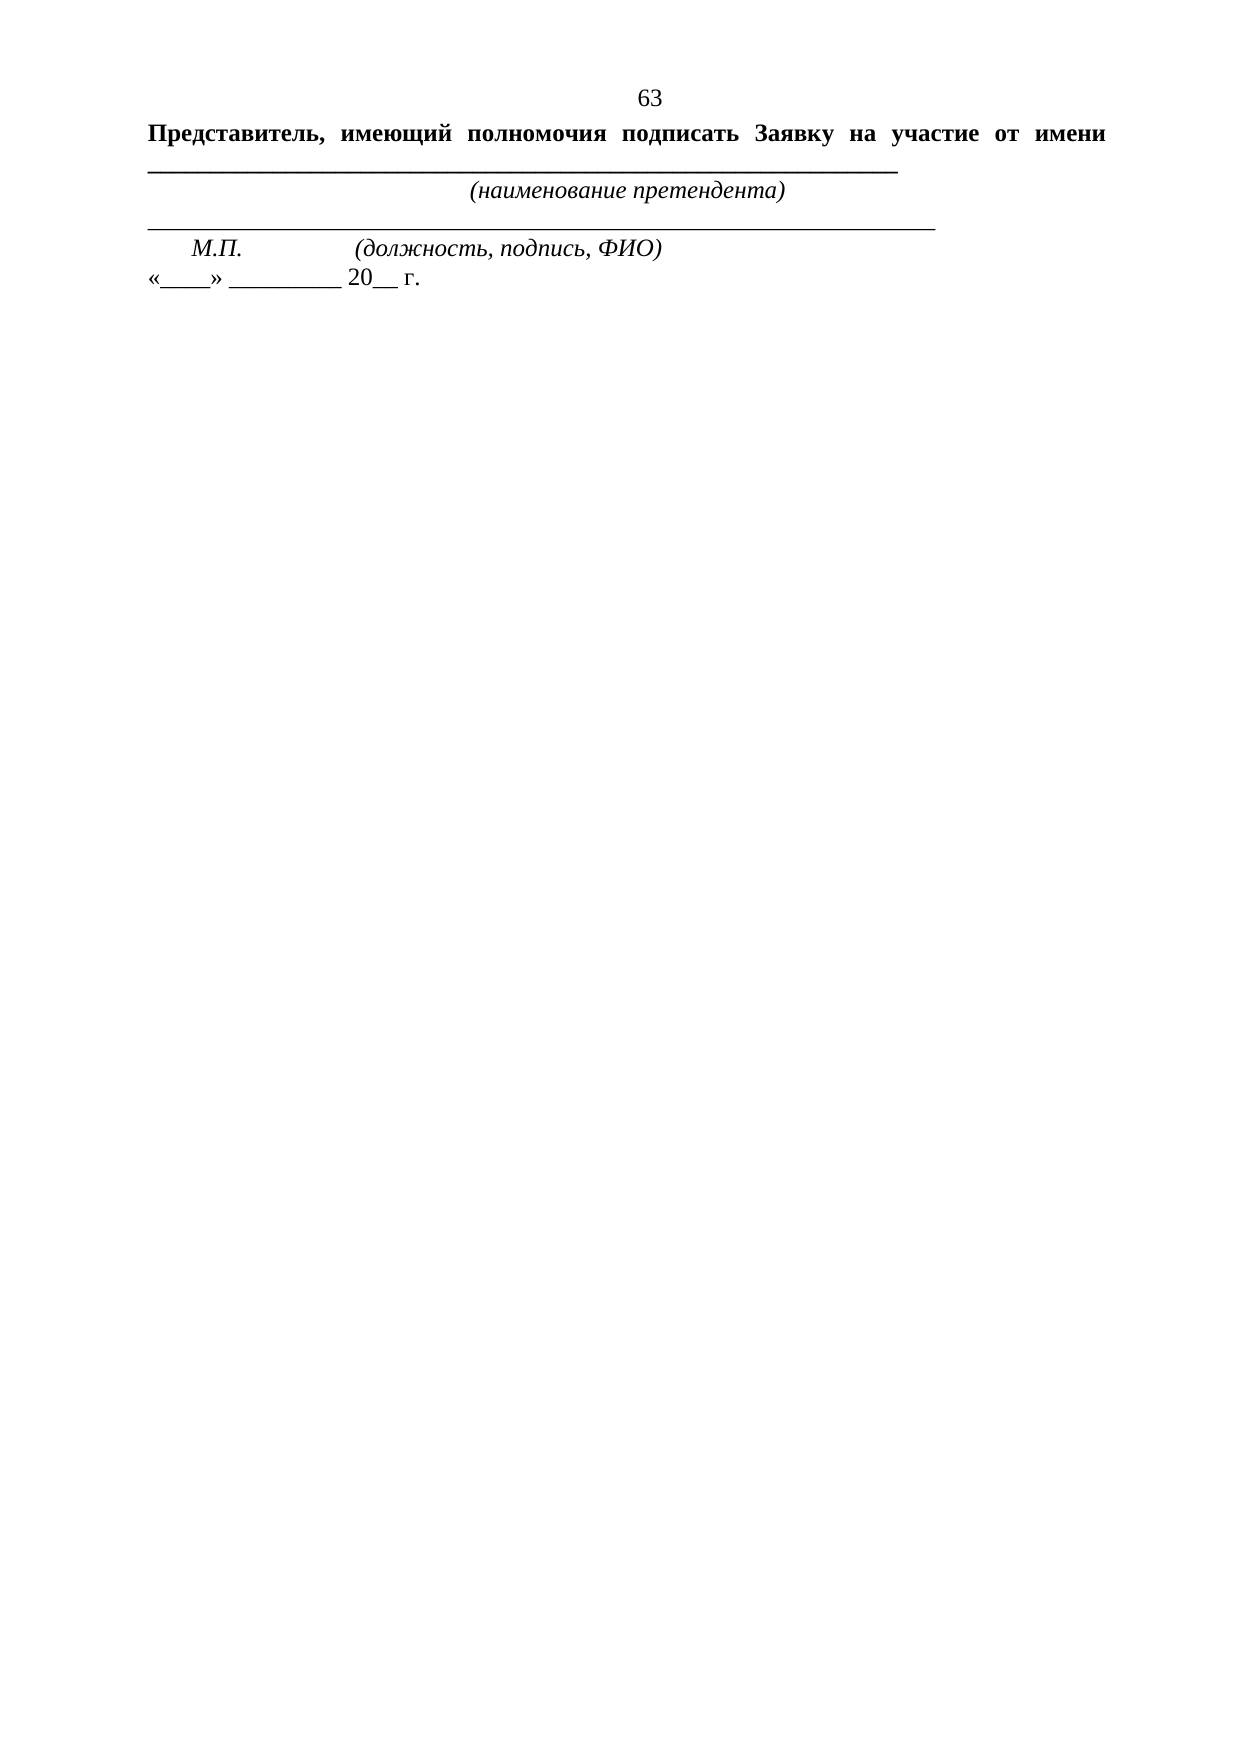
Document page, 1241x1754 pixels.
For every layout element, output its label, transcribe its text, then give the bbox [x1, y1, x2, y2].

text Представитель, имеющий полномочия подписать Заявку на участие от имени ____________________________________________________________ [148, 118, 1107, 176]
text (наименование претендента) [148, 176, 1107, 204]
text М.П. (должность, подпись, ФИО) [148, 233, 1107, 262]
text _______________________________________________________________ [148, 204, 1107, 233]
text «____» _________ 20__ г. [148, 262, 1107, 291]
